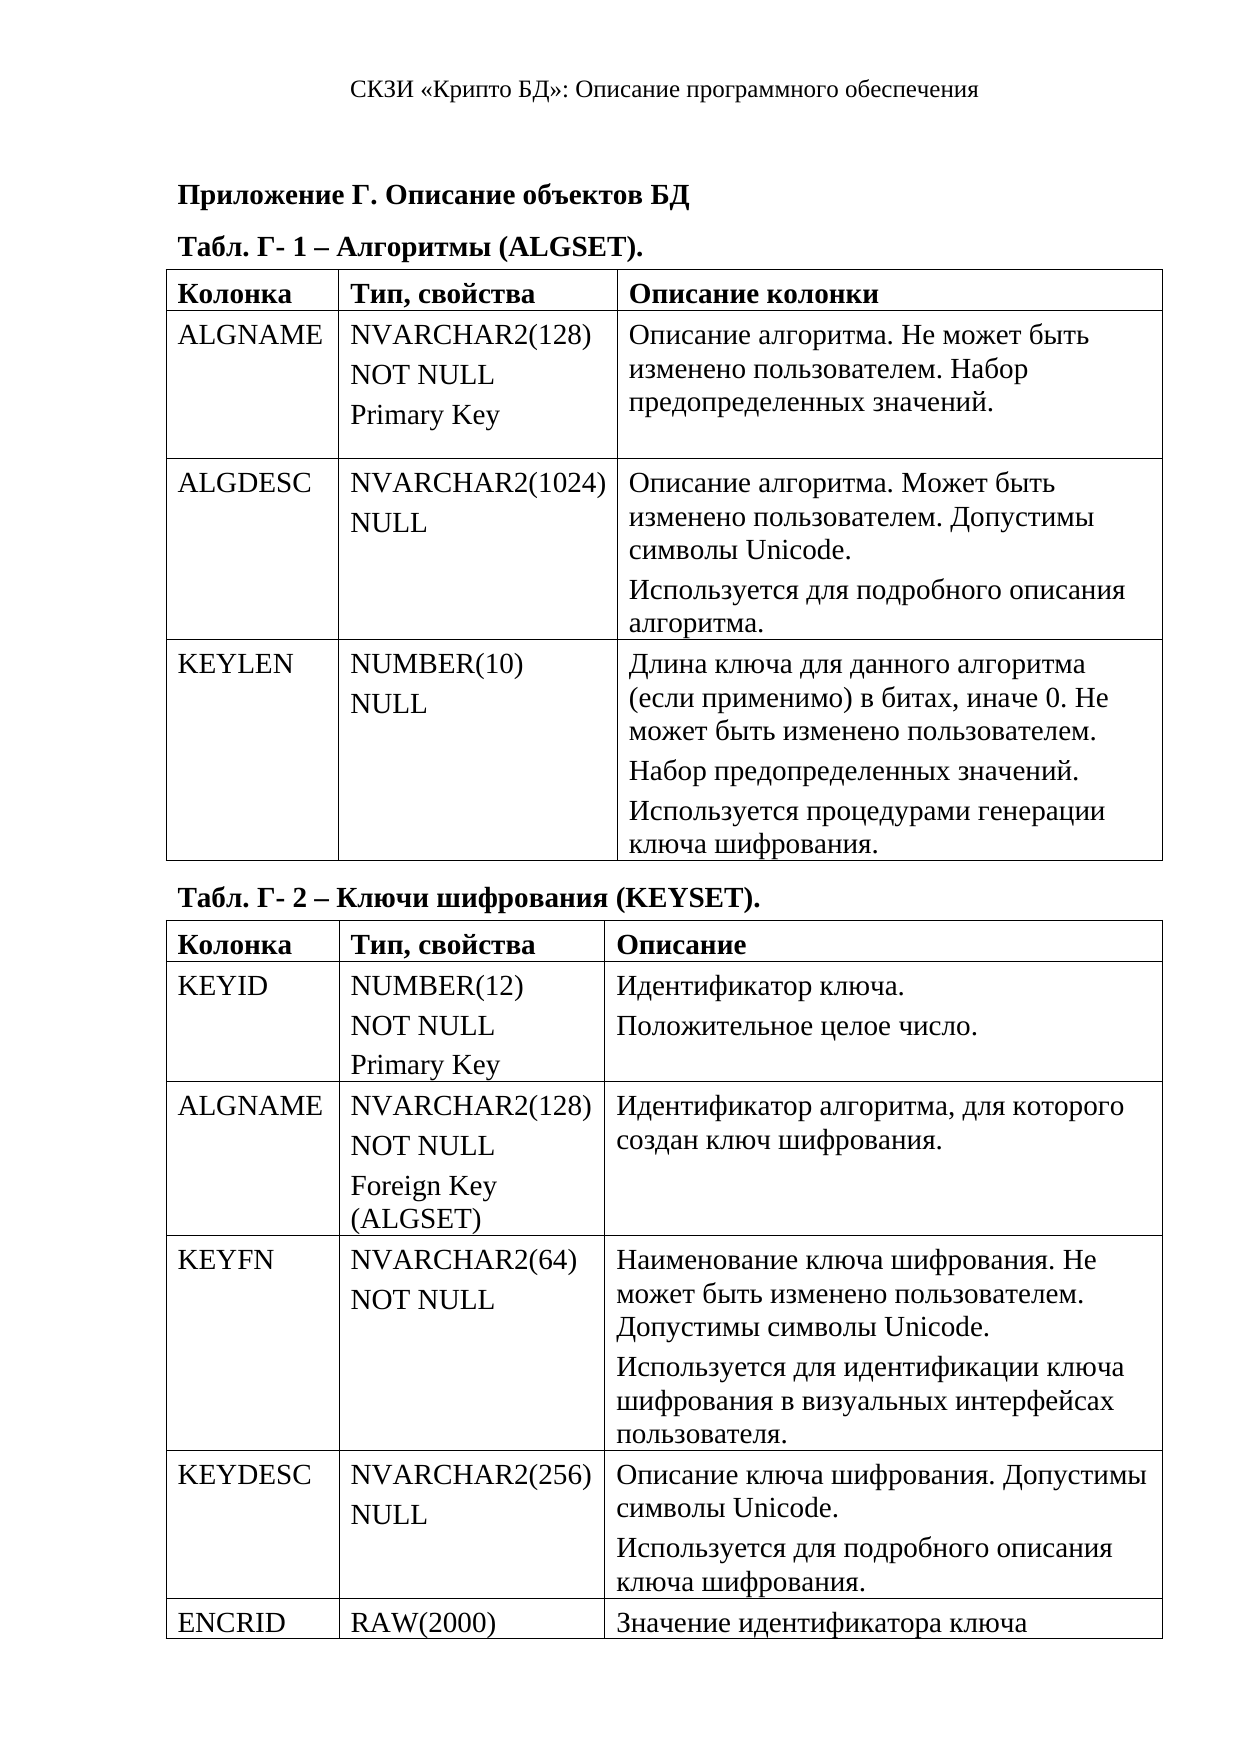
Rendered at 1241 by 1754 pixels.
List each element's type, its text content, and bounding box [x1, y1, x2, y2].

table_cell NVARCHAR2(64) NOT NULL [340, 1236, 604, 1450]
table_cell Описание ключа шифрования. Допустимы символы Unicode. Используется для подробного описания ключа шифрования. [605, 1451, 1162, 1597]
table_header Тип, свойства [340, 921, 604, 961]
table_cell ALGDESC [167, 459, 338, 639]
table_header Колонка [167, 270, 338, 310]
table_cell KEYID [167, 962, 339, 1081]
table_cell KEYLEN [167, 640, 338, 860]
table_header Описание колонки [618, 270, 1162, 310]
table_cell NUMBER(10) NULL [339, 640, 617, 860]
table_cell NVARCHAR2(256) NULL [340, 1451, 604, 1597]
table_cell Описание алгоритма. Может быть изменено пользователем. Допустимы символы Unicode. Используется для подробного описания алгоритма. [618, 459, 1162, 639]
table_cell KEYDESC [167, 1451, 339, 1597]
table_header Колонка [167, 921, 339, 961]
table_header Тип, свойства [339, 270, 617, 310]
table_cell NVARCHAR2(128) NOT NULL Primary Key [339, 311, 617, 458]
table_cell ALGNAME [167, 311, 338, 458]
table_cell NVARCHAR2(1024) NULL [339, 459, 617, 639]
table_cell Наименование ключа шифрования. Не может быть изменено пользователем. Допустимы символы Unicode. Используется для идентификации ключа шифрования в визуальных интерфейсах пользователя. [605, 1236, 1162, 1450]
table_header Описание [605, 921, 1162, 961]
table_cell ALGNAME [167, 1082, 339, 1235]
table_cell NVARCHAR2(128) NOT NULL Foreign Key (ALGSET) [340, 1082, 604, 1235]
table_cell KEYFN [167, 1236, 339, 1450]
table_cell Идентификатор ключа. Положительное целое число. [605, 962, 1162, 1081]
text Приложение Г. Описание объектов БД [177, 177, 1152, 211]
table_cell NUMBER(12) NOT NULL Primary Key [340, 962, 604, 1081]
table_cell Идентификатор алгоритма, для которого создан ключ шифрования. [605, 1082, 1162, 1235]
text Табл. Г- 1 – Алгоритмы (ALGSET). [177, 229, 1152, 263]
table_cell RAW(2000) NOT NULL [340, 1599, 604, 1638]
table_cell Описание алгоритма. Не может быть изменено пользователем. Набор предопределенных значений. [618, 311, 1162, 458]
text Табл. Г- 2 – Ключи шифрования (KEYSET). [177, 880, 1152, 913]
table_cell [605, 1599, 1162, 1638]
table_cell ENCRID [167, 1599, 339, 1638]
table_cell Длина ключа для данного алгоритма (если применимо) в битах, иначе 0. Не может быть изменено пользователем. Набор предопределенных значений. Используется процедурами генерации ключа шифрования. [618, 640, 1162, 860]
